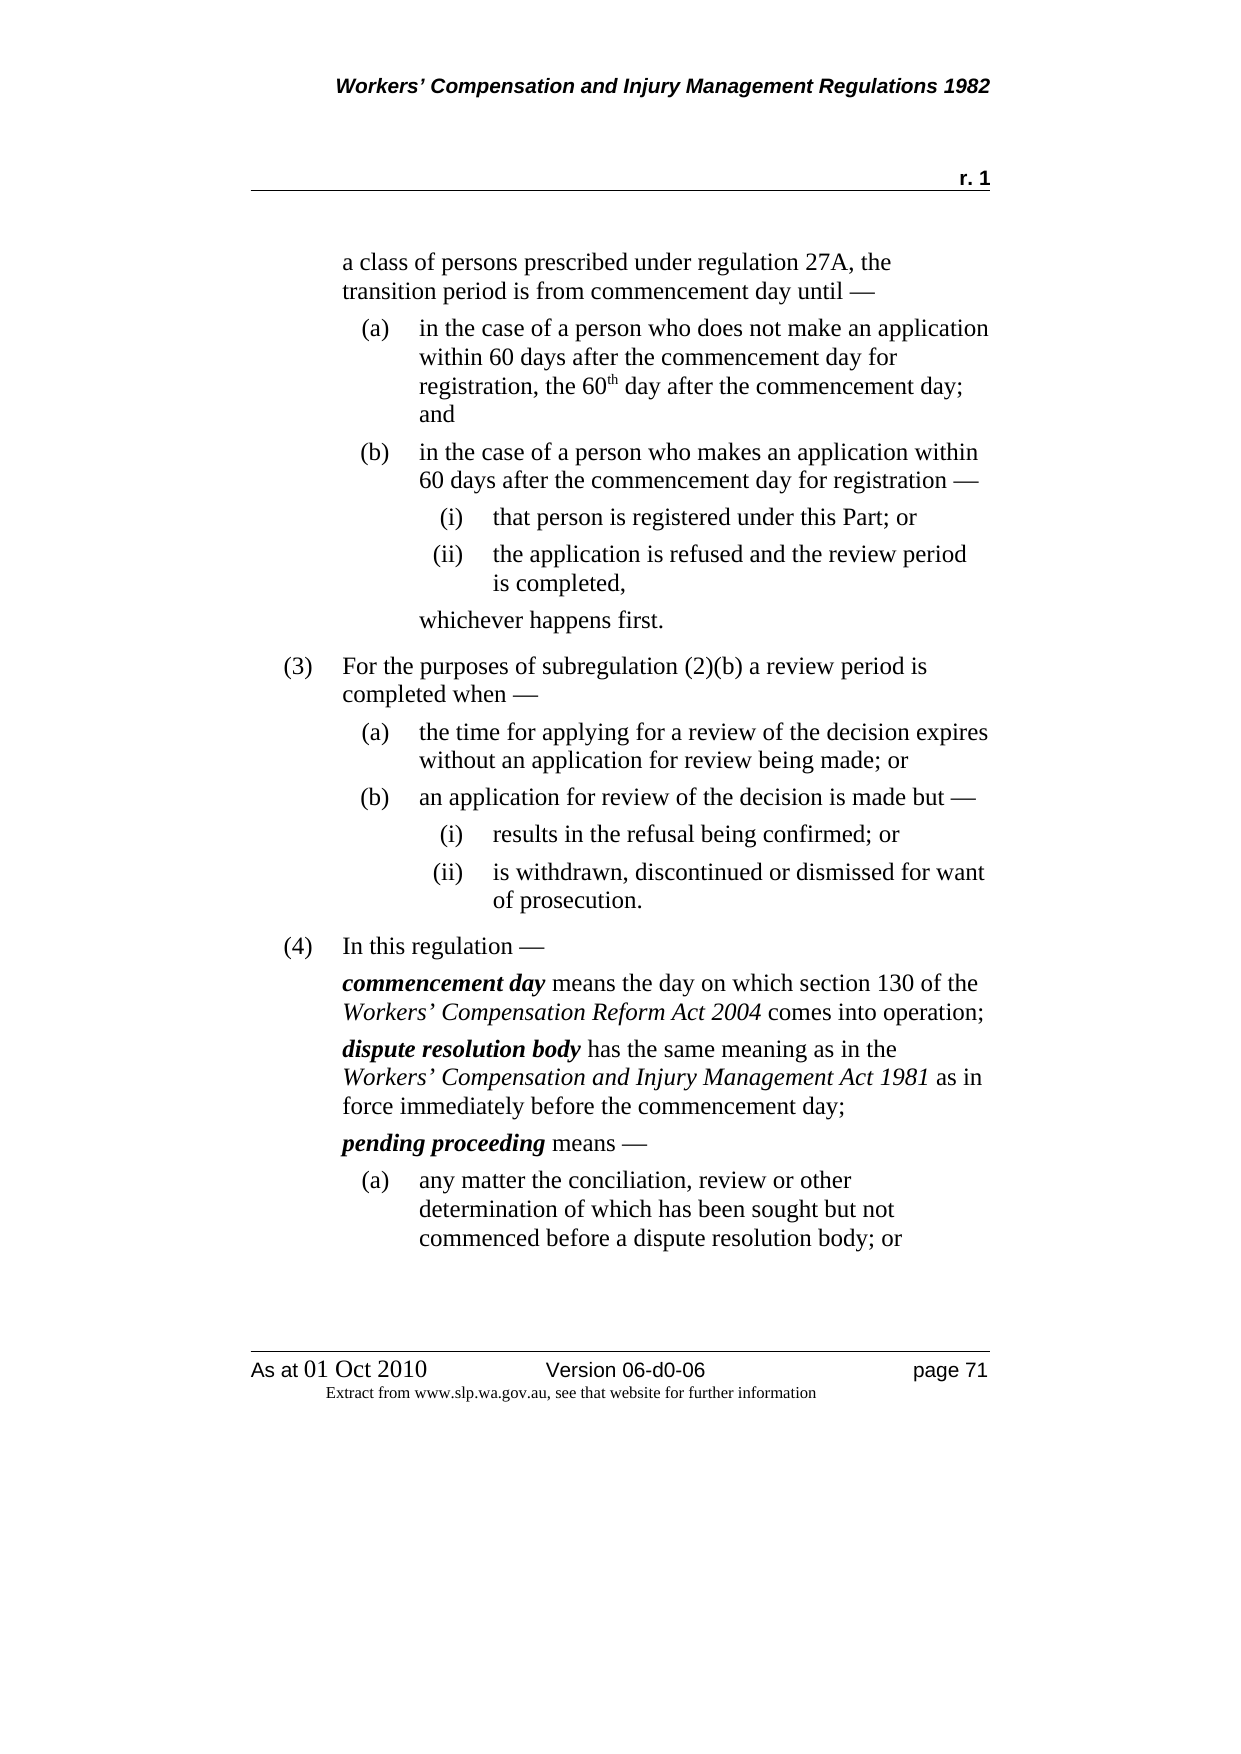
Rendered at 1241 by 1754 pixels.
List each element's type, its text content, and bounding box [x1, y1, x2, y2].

text (4) In this regulation — [251, 931, 990, 959]
text (ii) the application is refused and the review period is completed, [251, 539, 990, 597]
text (i) results in the refusal being confirmed; or [251, 819, 990, 848]
text commencement day means the day on which section 130 of the Workers’ Compensation Reform Act 2004 comes into operation; [251, 968, 990, 1025]
text (b) in the case of a person who makes an application within 60 days after the commencement day for registration — [251, 437, 990, 494]
text (3) For the purposes of subregulation (2)(b) a review period is completed when — [251, 651, 990, 708]
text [251, 247, 990, 305]
text (b) an application for review of the decision is made but — [251, 782, 990, 811]
text (a) in the case of a person who does not make an application within 60 days after the commencement day for registration, the 60th day after the commencement day; and [251, 313, 990, 428]
text (a) the time for applying for a review of the decision expires without an application for review being made; or [251, 717, 990, 774]
text whichever happens first. [251, 605, 990, 634]
text (i) that person is registered under this Part; or [251, 502, 990, 531]
text (a) any matter the conciliation, review or other determination of which has been sought but not commenced before a dispute resolution body; or [251, 1165, 990, 1252]
text pending proceeding means — [251, 1128, 990, 1157]
text dispute resolution body has the same meaning as in the Workers’ Compensation and Injury Management Act 1981 as in force immediately before the commencement day; [251, 1034, 990, 1120]
text (ii) is withdrawn, discontinued or dismissed for want of prosecution. [251, 857, 990, 914]
